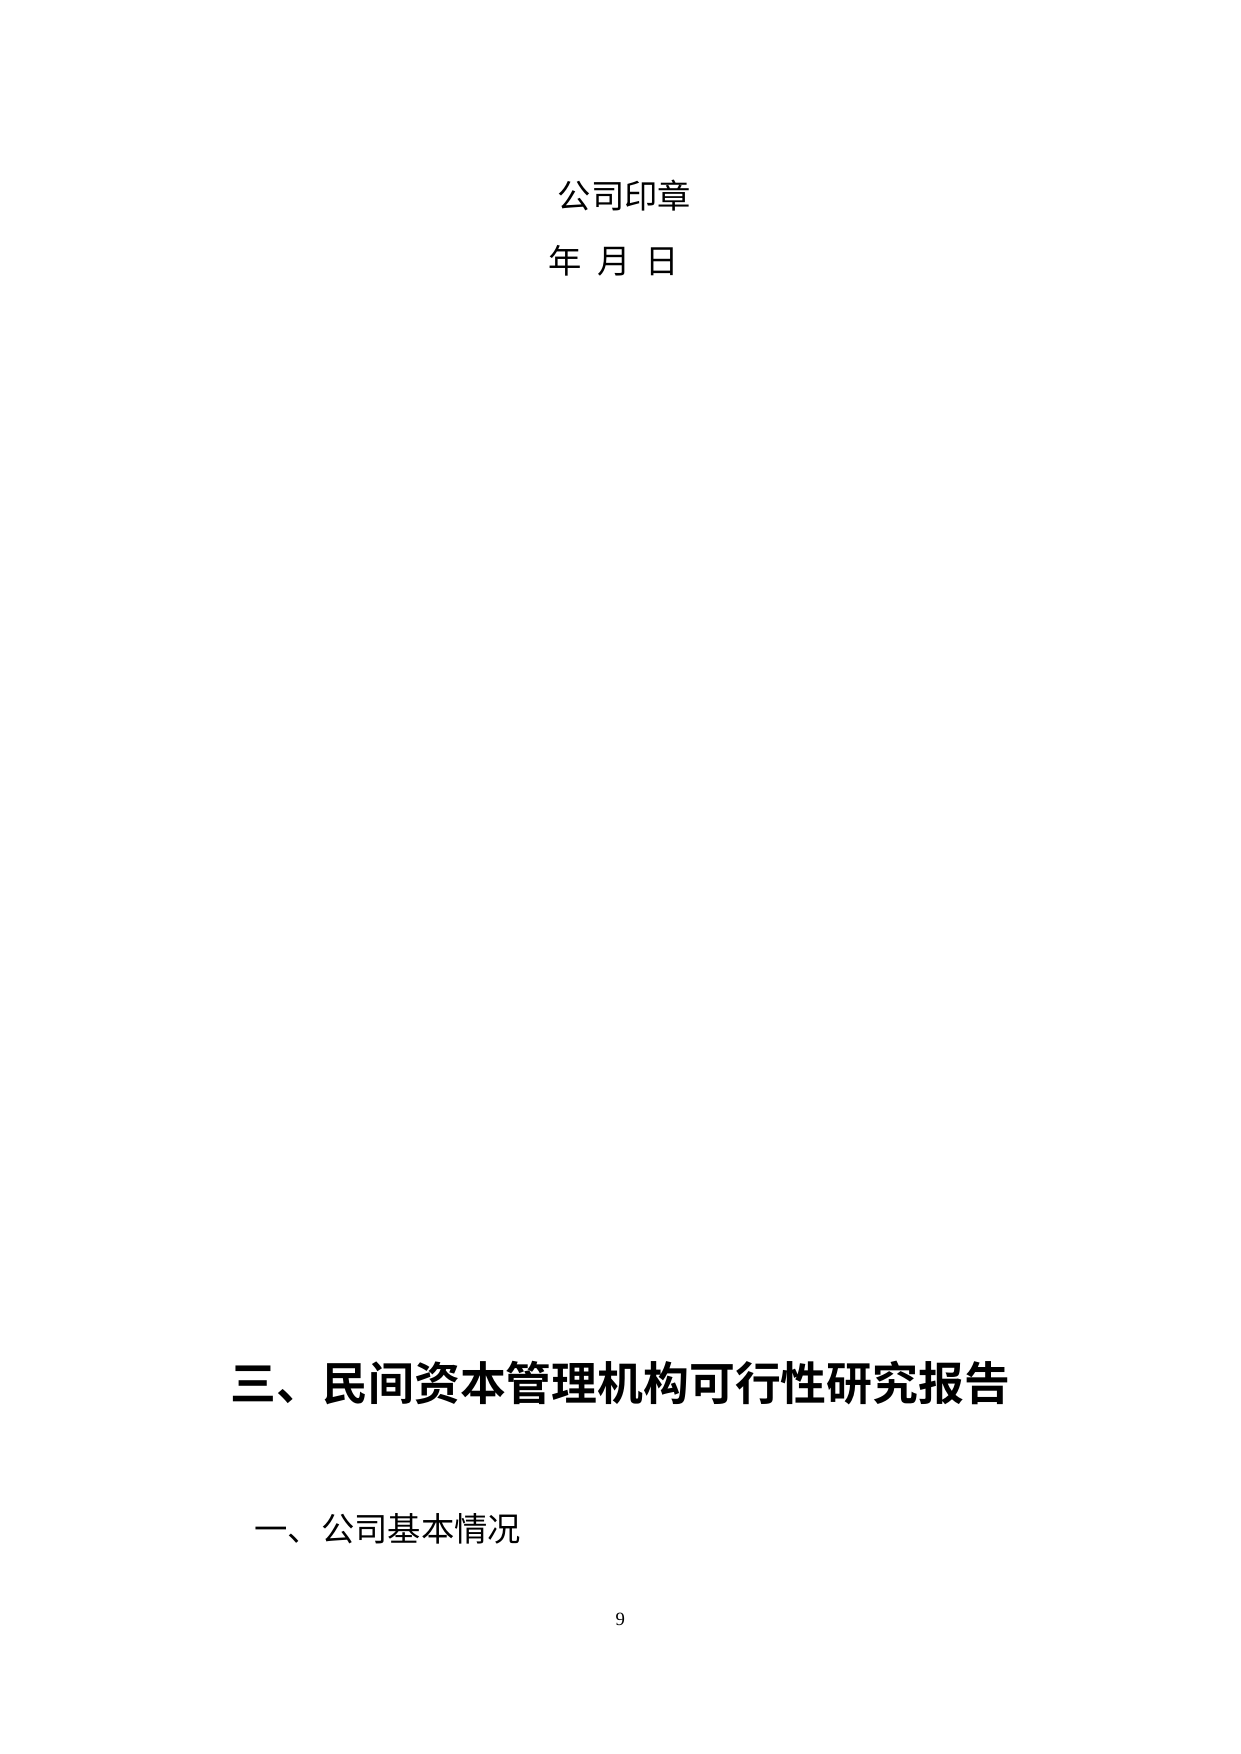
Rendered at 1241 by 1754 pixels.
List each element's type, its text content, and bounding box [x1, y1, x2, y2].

text 三、民间资本管理机构可行性研究报告 [187, 1332, 1053, 1429]
text 公司印章 [187, 162, 1053, 227]
text 一、公司基本情况 [187, 1494, 1053, 1559]
text 年 月 日 [187, 227, 1053, 292]
